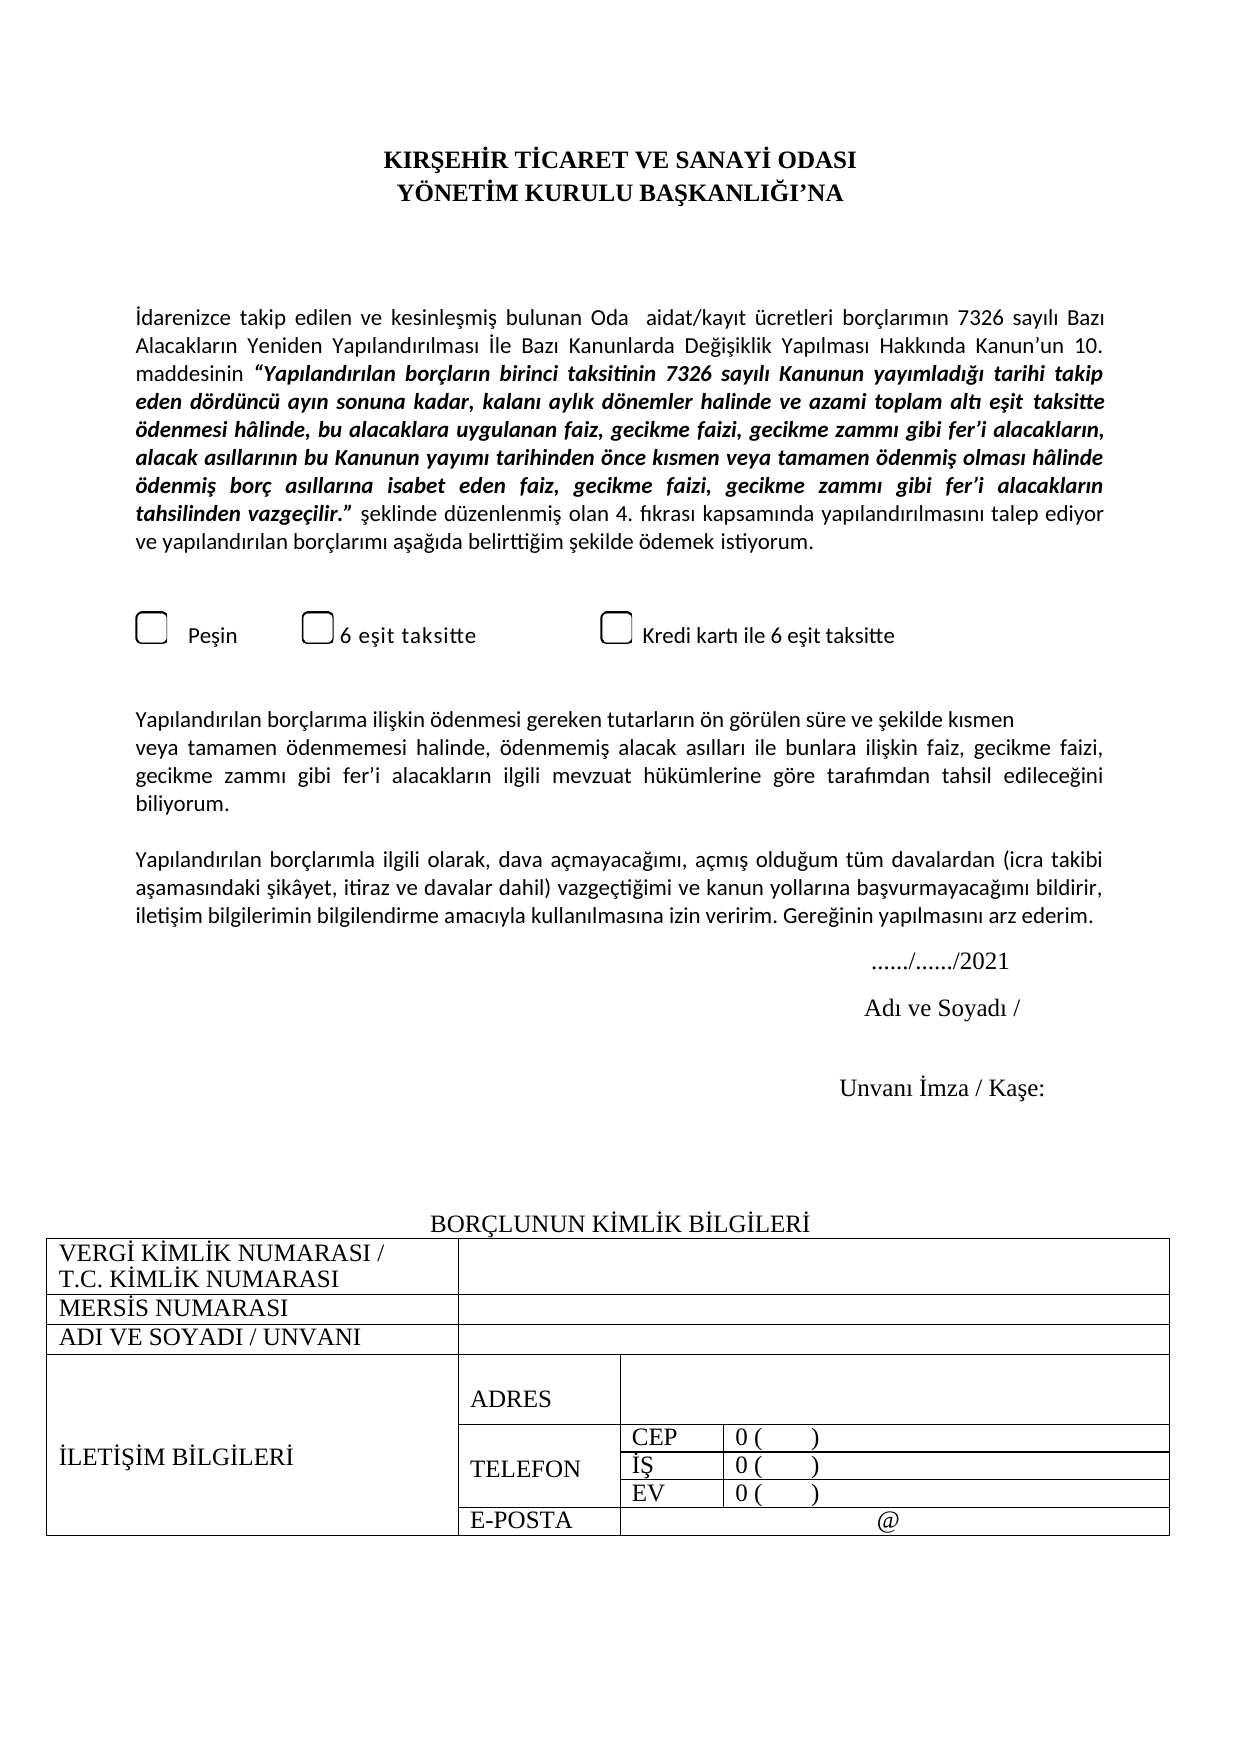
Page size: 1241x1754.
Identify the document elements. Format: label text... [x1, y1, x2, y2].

picture [135, 611, 168, 644]
text Yapılandırılan borçlarıma ilişkin ödenmesi gereken tutarların ön görülen süre ve şekilde kısmen [135, 705, 1105, 733]
text veya tamamen ödenmemesi halinde, ödenmemiş alacak asılları ile bunlara ilişkin faiz, gecikme faizi, gecikme zammı gibi fer’i alacakların ilgili mevzuat hükümlerine göre tarafımdan tahsil edileceğini biliyorum. [135, 733, 1105, 817]
table_cell İLETİŞİM BİLGİLERİ [47, 1355, 458, 1535]
table_cell 0 ( ) [724, 1425, 1169, 1451]
text İdarenizce takip edilen ve kesinleşmiş bulunan Oda aidat/kayıt ücretleri borçlarımın 7326 sayılı Bazı Alacakların Yeniden Yapılandırılması İle Bazı Kanunlarda Değişiklik Yapılması Hakkında Kanun’un 10. maddesinin “Yapılandırılan borçların birinci taksitinin 7326 sayılı Kanunun yayımladığı tarihi takip eden dördüncü ayın sonuna kadar, kalanı aylık dönemler halinde ve azami toplam altı eşit taksitte ödenmesi hâlinde, bu alacaklara uygulanan faiz, gecikme faizi, gecikme zammı gibi fer’i alacakların, alacak asıllarının bu Kanunun yayımı tarihinden önce kısmen veya tamamen ödenmiş olması hâlinde ödenmiş borç asıllarına isabet eden faiz, gecikme faizi, gecikme zammı gibi fer’i alacakların tahsilinden vazgeçilir.” şeklinde düzenlenmiş olan 4. fıkrası kapsamında yapılandırılmasını talep ediyor ve yapılandırılan borçlarımı aşağıda belirttiğim şekilde ödemek istiyorum. [135, 303, 1105, 555]
text Peşin 6 eşit taksitte Kredi kartı ile 6 eşit taksitte [135, 611, 1105, 649]
text ....../....../2021 [834, 946, 1047, 974]
table_cell MERSİS NUMARASI [47, 1295, 458, 1324]
table_cell [459, 1295, 1169, 1324]
title KIRŞEHİR TİCARET VE SANAYİ ODASI [193, 146, 1047, 174]
table_cell EV [621, 1480, 723, 1507]
table_cell TELEFON [459, 1425, 620, 1507]
table_cell İŞ [621, 1453, 723, 1479]
table_cell [621, 1355, 1169, 1423]
picture [301, 611, 334, 644]
text Yapılandırılan borçlarımla ilgili olarak, dava açmayacağımı, açmış olduğum tüm davalardan (icra takibi aşamasındaki şikâyet, itiraz ve davalar dahil) vazgeçtiğimi ve kanun yollarına başvurmayacağımı bildirir, iletişim bilgilerimin bilgilendirme amacıyla kullanılmasına izin veririm. Gereğinin yapılmasını arz ederim. [135, 845, 1105, 929]
picture [600, 611, 633, 644]
table_cell 0 ( ) [724, 1453, 1169, 1479]
table_cell ADRES [459, 1355, 620, 1423]
table_cell E-POSTA [459, 1508, 620, 1535]
table_cell @ [621, 1508, 1169, 1535]
table_header [459, 1239, 1169, 1294]
table_cell 0 ( ) [724, 1480, 1169, 1507]
table_cell ADI VE SOYADI / UNVANI [47, 1325, 458, 1354]
table_cell [459, 1325, 1169, 1354]
table_header VERGİ KİMLİK NUMARASI / T.C. KİMLİK NUMARASI [47, 1239, 458, 1294]
text Adı ve Soyadı / Unvanı İmza / Kaşe: [838, 993, 1047, 1101]
title YÖNETİM KURULU BAŞKANLIĞI’NA [193, 178, 1047, 207]
table_cell CEP [621, 1425, 723, 1451]
text BORÇLUNUN KİMLİK BİLGİLERİ [194, 1209, 1047, 1238]
